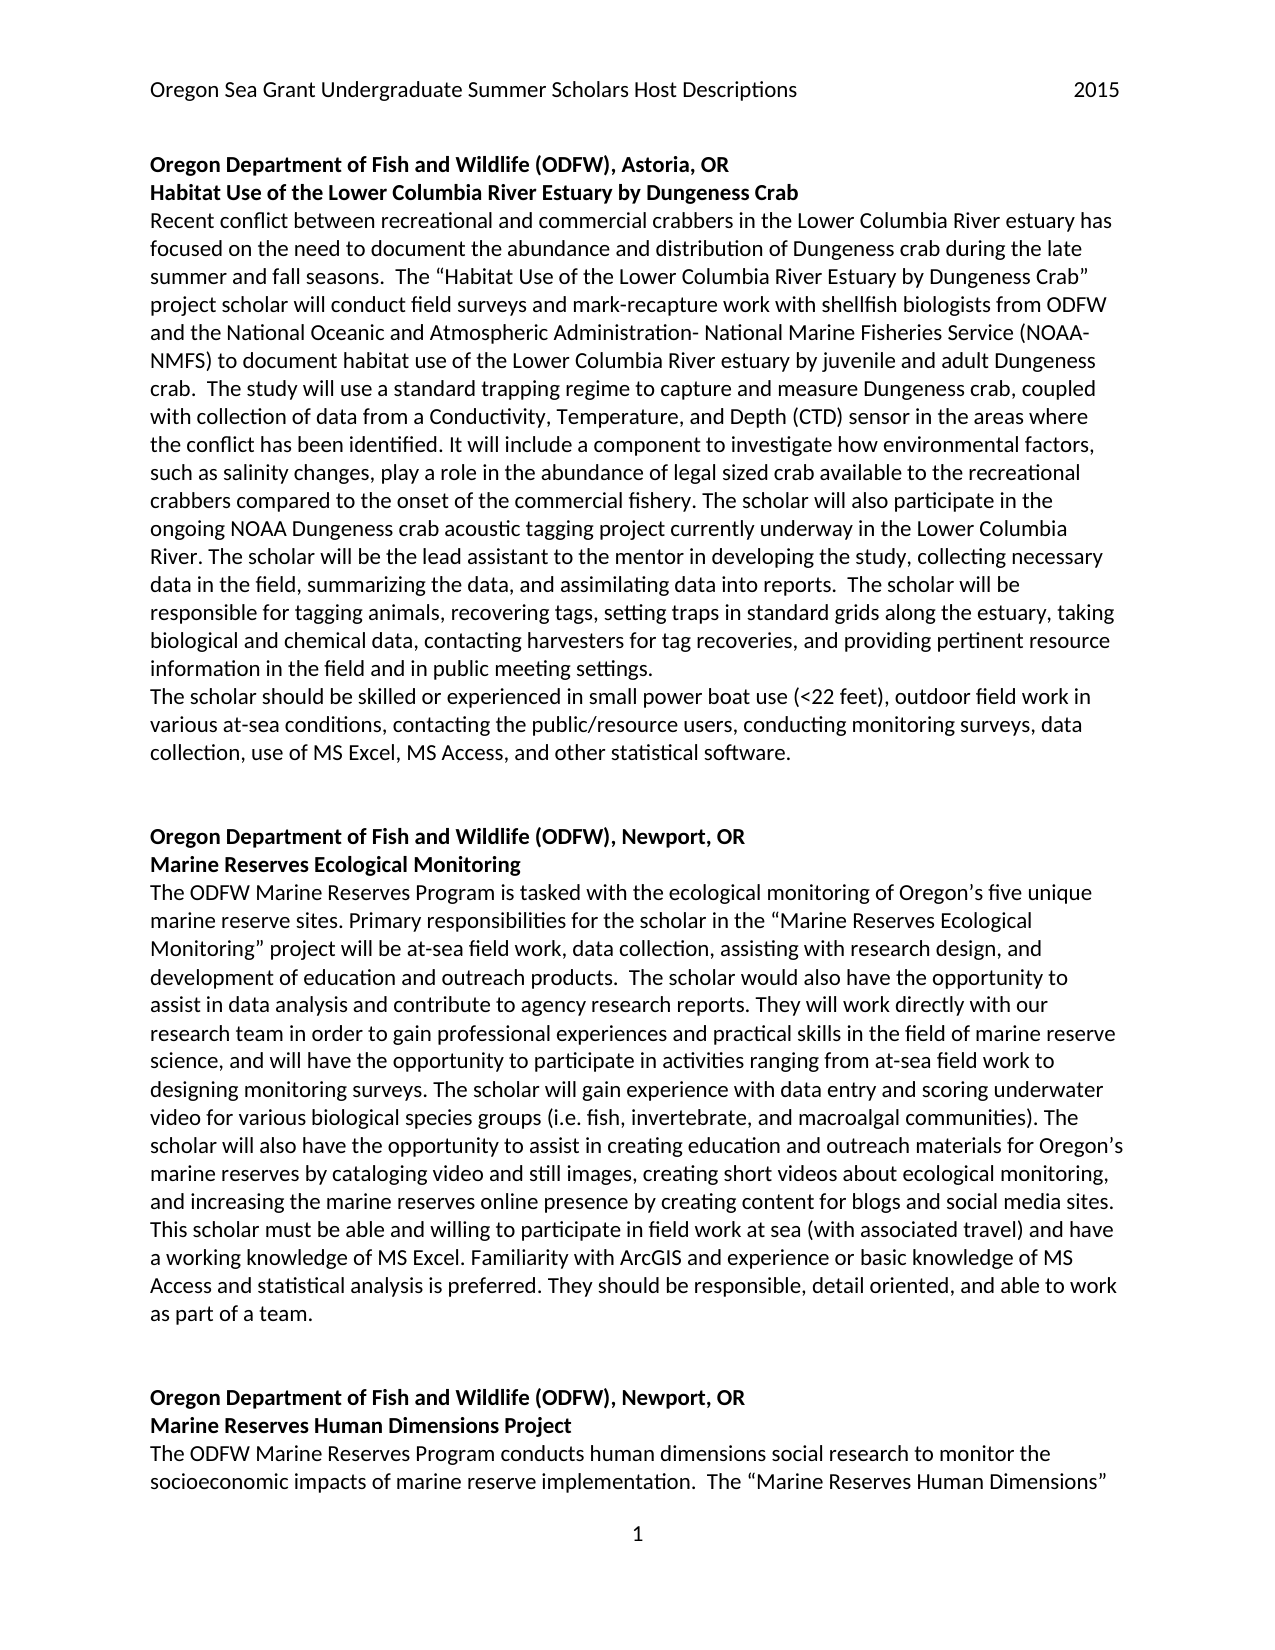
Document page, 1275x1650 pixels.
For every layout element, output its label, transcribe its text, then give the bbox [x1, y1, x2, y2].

text Oregon Department of Fish and Wildlife (ODFW), Astoria, OR [150, 150, 1125, 178]
text Oregon Department of Fish and Wildlife (ODFW), Newport, OR [150, 822, 1125, 851]
text Recent conflict between recreational and commercial crabbers in the Lower Columbia River estuary has focused on the need to document the abundance and distribution of Dungeness crab during the late summer and fall seasons. The “Habitat Use of the Lower Columbia River Estuary by Dungeness Crab” project scholar will conduct field surveys and mark-recapture work with shellfish biologists from ODFW and the National Oceanic and Atmospheric Administration- National Marine Fisheries Service (NOAA-NMFS) to document habitat use of the Lower Columbia River estuary by juvenile and adult Dungeness crab. The study will use a standard trapping regime to capture and measure Dungeness crab, coupled with collection of data from a Conductivity, Temperature, and Depth (CTD) sensor in the areas where the conflict has been identified. It will include a component to investigate how environmental factors, such as salinity changes, play a role in the abundance of legal sized crab available to the recreational crabbers compared to the onset of the commercial fishery. The scholar will also participate in the ongoing NOAA Dungeness crab acoustic tagging project currently underway in the Lower Columbia River. The scholar will be the lead assistant to the mentor in developing the study, collecting necessary data in the field, summarizing the data, and assimilating data into reports. The scholar will be responsible for tagging animals, recovering tags, setting traps in standard grids along the estuary, taking biological and chemical data, contacting harvesters for tag recoveries, and providing pertinent resource information in the field and in public meeting settings. [150, 206, 1125, 682]
text Habitat Use of the Lower Columbia River Estuary by Dungeness Crab [150, 178, 1125, 206]
text Marine Reserves Ecological Monitoring [150, 851, 1125, 878]
text Oregon Department of Fish and Wildlife (ODFW), Newport, OR [150, 1383, 1125, 1411]
text The ODFW Marine Reserves Program is tasked with the ecological monitoring of Oregon’s five unique marine reserve sites. Primary responsibilities for the scholar in the “Marine Reserves Ecological Monitoring” project will be at-sea field work, data collection, assisting with research design, and development of education and outreach products. The scholar would also have the opportunity to assist in data analysis and contribute to agency research reports. They will work directly with our research team in order to gain professional experiences and practical skills in the field of marine reserve science, and will have the opportunity to participate in activities ranging from at-sea field work to designing monitoring surveys. The scholar will gain experience with data entry and scoring underwater video for various biological species groups (i.e. fish, invertebrate, and macroalgal communities). The scholar will also have the opportunity to assist in creating education and outreach materials for Oregon’s marine reserves by cataloging video and still images, creating short videos about ecological monitoring, and increasing the marine reserves online presence by creating content for blogs and social media sites. [150, 878, 1125, 1215]
text This scholar must be able and willing to participate in field work at sea (with associated travel) and have a working knowledge of MS Excel. Familiarity with ArcGIS and experience or basic knowledge of MS Access and statistical analysis is preferred. They should be responsible, detail oriented, and able to work as part of a team. [150, 1215, 1125, 1327]
text Marine Reserves Human Dimensions Project [150, 1411, 1125, 1439]
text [150, 1439, 1125, 1495]
text The scholar should be skilled or experienced in small power boat use (<22 feet), outdoor field work in various at-sea conditions, contacting the public/resource users, conducting monitoring surveys, data collection, use of MS Excel, MS Access, and other statistical software. [150, 682, 1125, 766]
